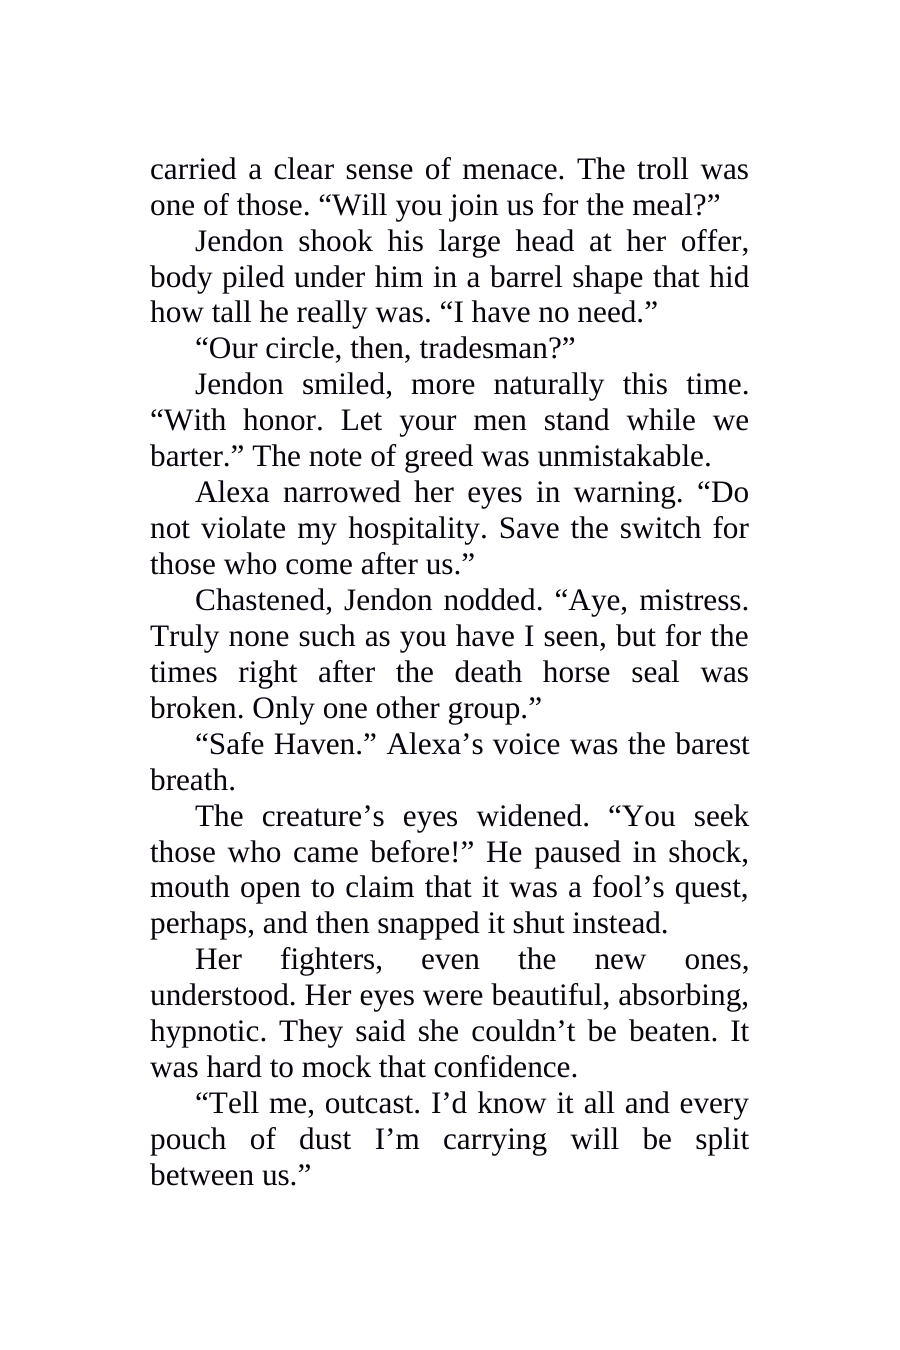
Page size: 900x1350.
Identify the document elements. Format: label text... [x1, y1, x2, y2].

text Her fighters, even the new ones, understood. Her eyes were beautiful, absorbing, hypnotic. They said she couldn’t be beaten. It was hard to mock that confidence. [150, 941, 750, 1084]
text Alexa narrowed her eyes in warning. “Do not violate my hospitality. Save the switch for those who come after us.” [150, 473, 750, 581]
text Jendon shook his large head at her offer, body piled under him in a barrel shape that hid how tall he really was. “I have no need.” [150, 222, 750, 330]
text The creature’s eyes widened. “You seek those who came before!” He paused in shock, mouth open to claim that it was a fool’s quest, perhaps, and then snapped it shut instead. [150, 797, 750, 941]
text “Safe Haven.” Alexa’s voice was the barest breath. [150, 725, 750, 797]
text “Our circle, then, tradesman?” [150, 330, 750, 366]
text Chastened, Jendon nodded. “Aye, mistress. Truly none such as you have I seen, but for the times right after the death horse seal was broken. Only one other group.” [150, 581, 750, 725]
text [150, 150, 750, 222]
text “Tell me, outcast. I’d know it all and every pouch of dust I’m carrying will be split between us.” [150, 1084, 750, 1192]
text Jendon smiled, more naturally this time. “With honor. Let your men stand while we barter.” The note of greed was unmistakable. [150, 366, 750, 473]
